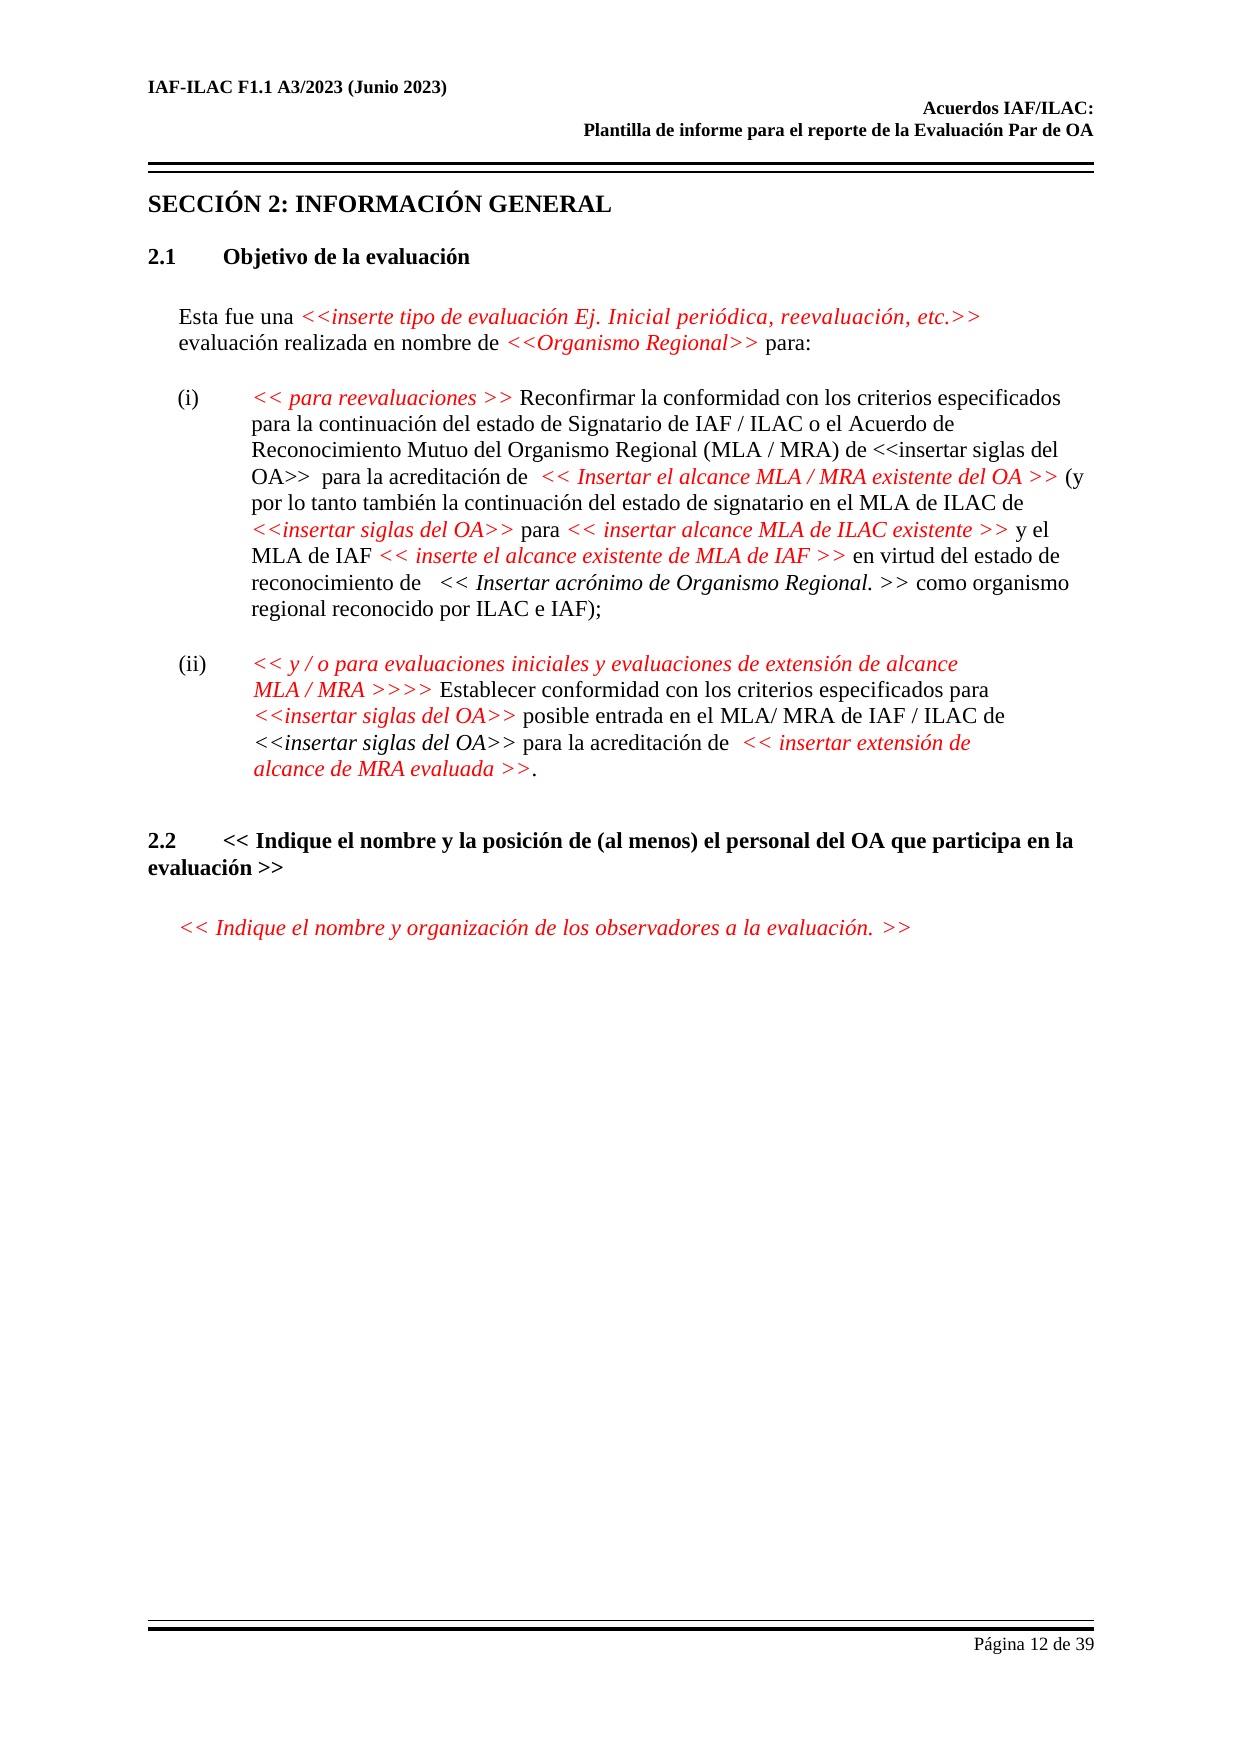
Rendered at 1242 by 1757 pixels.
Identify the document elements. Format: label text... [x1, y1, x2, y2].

subtitle 2.1 Objetivo de la evaluación [148, 243, 1094, 269]
text Esta fue una <<inserte tipo de evaluación Ej. Inicial periódica, reevaluación, etc.>> evaluación realizada en nombre de <<Organismo Regional>> para: [178, 303, 1040, 356]
text << Indique el nombre y organización de los observadores a la evaluación. >> [178, 914, 1096, 966]
text (ii) << y / o para evaluaciones iniciales y evaluaciones de extensión de alcance MLA / MRA >>>> Establecer conformidad con los criterios especificados para <<insertar siglas del OA>> posible entrada en el MLA/ MRA de IAF / ILAC de <<insertar siglas del OA>> para la acreditación de << insertar extensión de alcance de MRA evaluada >>. [178, 650, 1021, 782]
text (i) << para reevaluaciones >> Reconfirmar la conformidad con los criterios especificados para la continuación del estado de Signatario de IAF / ILAC o el Acuerdo de Reconocimiento Mutuo del Organismo Regional (MLA / MRA) de <<insertar siglas del OA>> para la acreditación de << Insertar el alcance MLA / MRA existente del OA >> (y por lo tanto también la continuación del estado de signatario en el MLA de ILAC de <<insertar siglas del OA>> para << insertar alcance MLA de ILAC existente >> y el MLA de IAF << inserte el alcance existente de MLA de IAF >> en virtud del estado de reconocimiento de << Insertar acrónimo de Organismo Regional. >> como organismo regional reconocido por ILAC e IAF); [177, 384, 1096, 621]
text SECCIÓN 2: INFORMACIÓN GENERAL [148, 191, 1094, 218]
subtitle 2.2 << Indique el nombre y la posición de (al menos) el personal del OA que participa en la evaluación >> [148, 828, 1094, 880]
